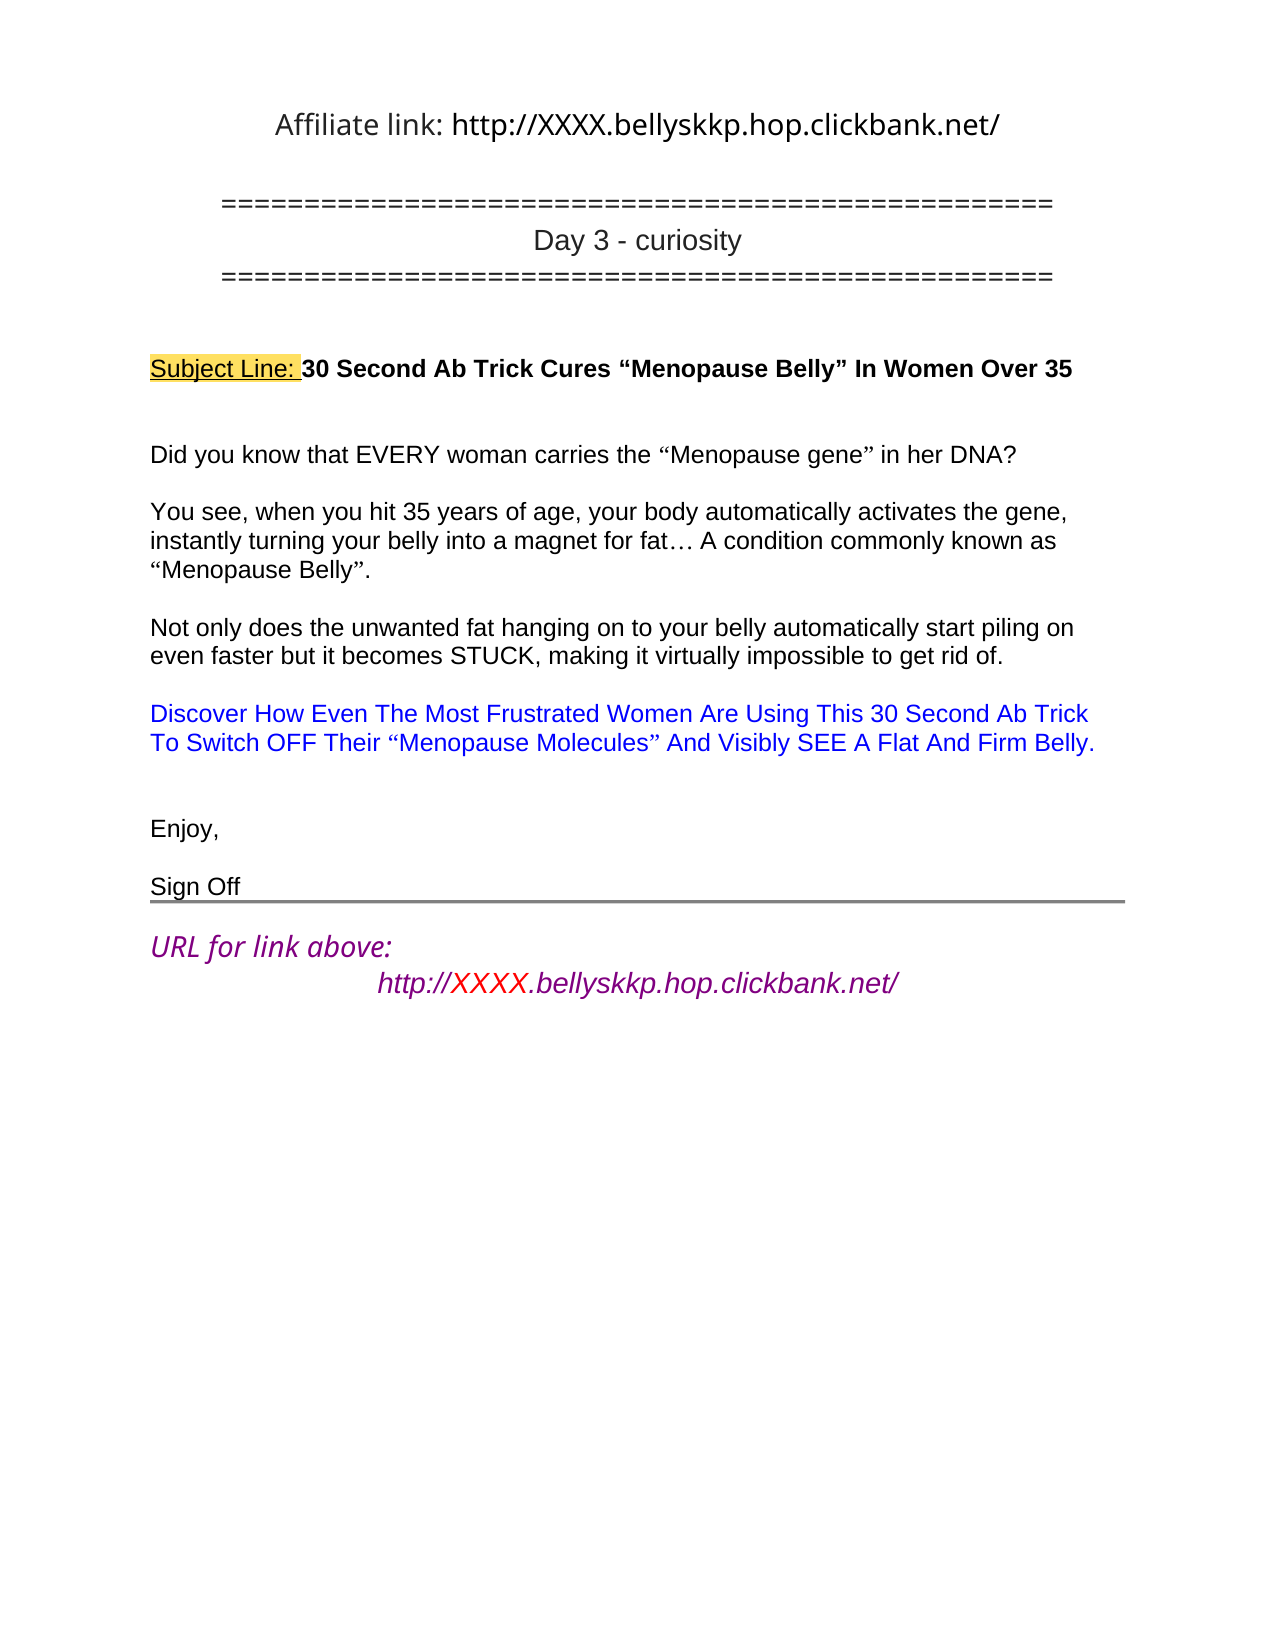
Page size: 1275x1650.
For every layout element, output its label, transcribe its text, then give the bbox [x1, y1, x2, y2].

text Not only does the unwanted fat hanging on to your belly automatically start piling on even faster but it becomes STUCK, making it virtually impossible to get rid of. [150, 613, 1125, 670]
text URL for link above: [150, 927, 1125, 966]
text http://XXXX.bellyskkp.hop.clickbank.net/ [150, 966, 1125, 1000]
text Enjoy, [150, 814, 1125, 843]
text Did you know that EVERY woman carries the “Menopause gene” in her DNA? [150, 440, 1125, 469]
text Subject Line: 30 Second Ab Trick Cures “Menopause Belly” In Women Over 35 [150, 353, 1125, 382]
text Affiliate link: http://XXXX.bellyskkp.hop.clickbank.net/ [150, 104, 1125, 143]
text ================================================== [150, 256, 1125, 296]
text Sign Off [150, 871, 1125, 900]
text Discover How Even The Most Frustrated Women Are Using This 30 Second Ab Trick To Switch OFF Their “Menopause Molecules” And Visibly SEE A Flat And Firm Belly. [150, 699, 1125, 756]
text You see, when you hit 35 years of age, your body automatically activates the gene, instantly turning your belly into a magnet for fat… A condition commonly known as “Menopause Belly”. [150, 497, 1125, 584]
text ================================================== [150, 183, 1125, 223]
text Day 3 - curiosity [150, 223, 1125, 256]
